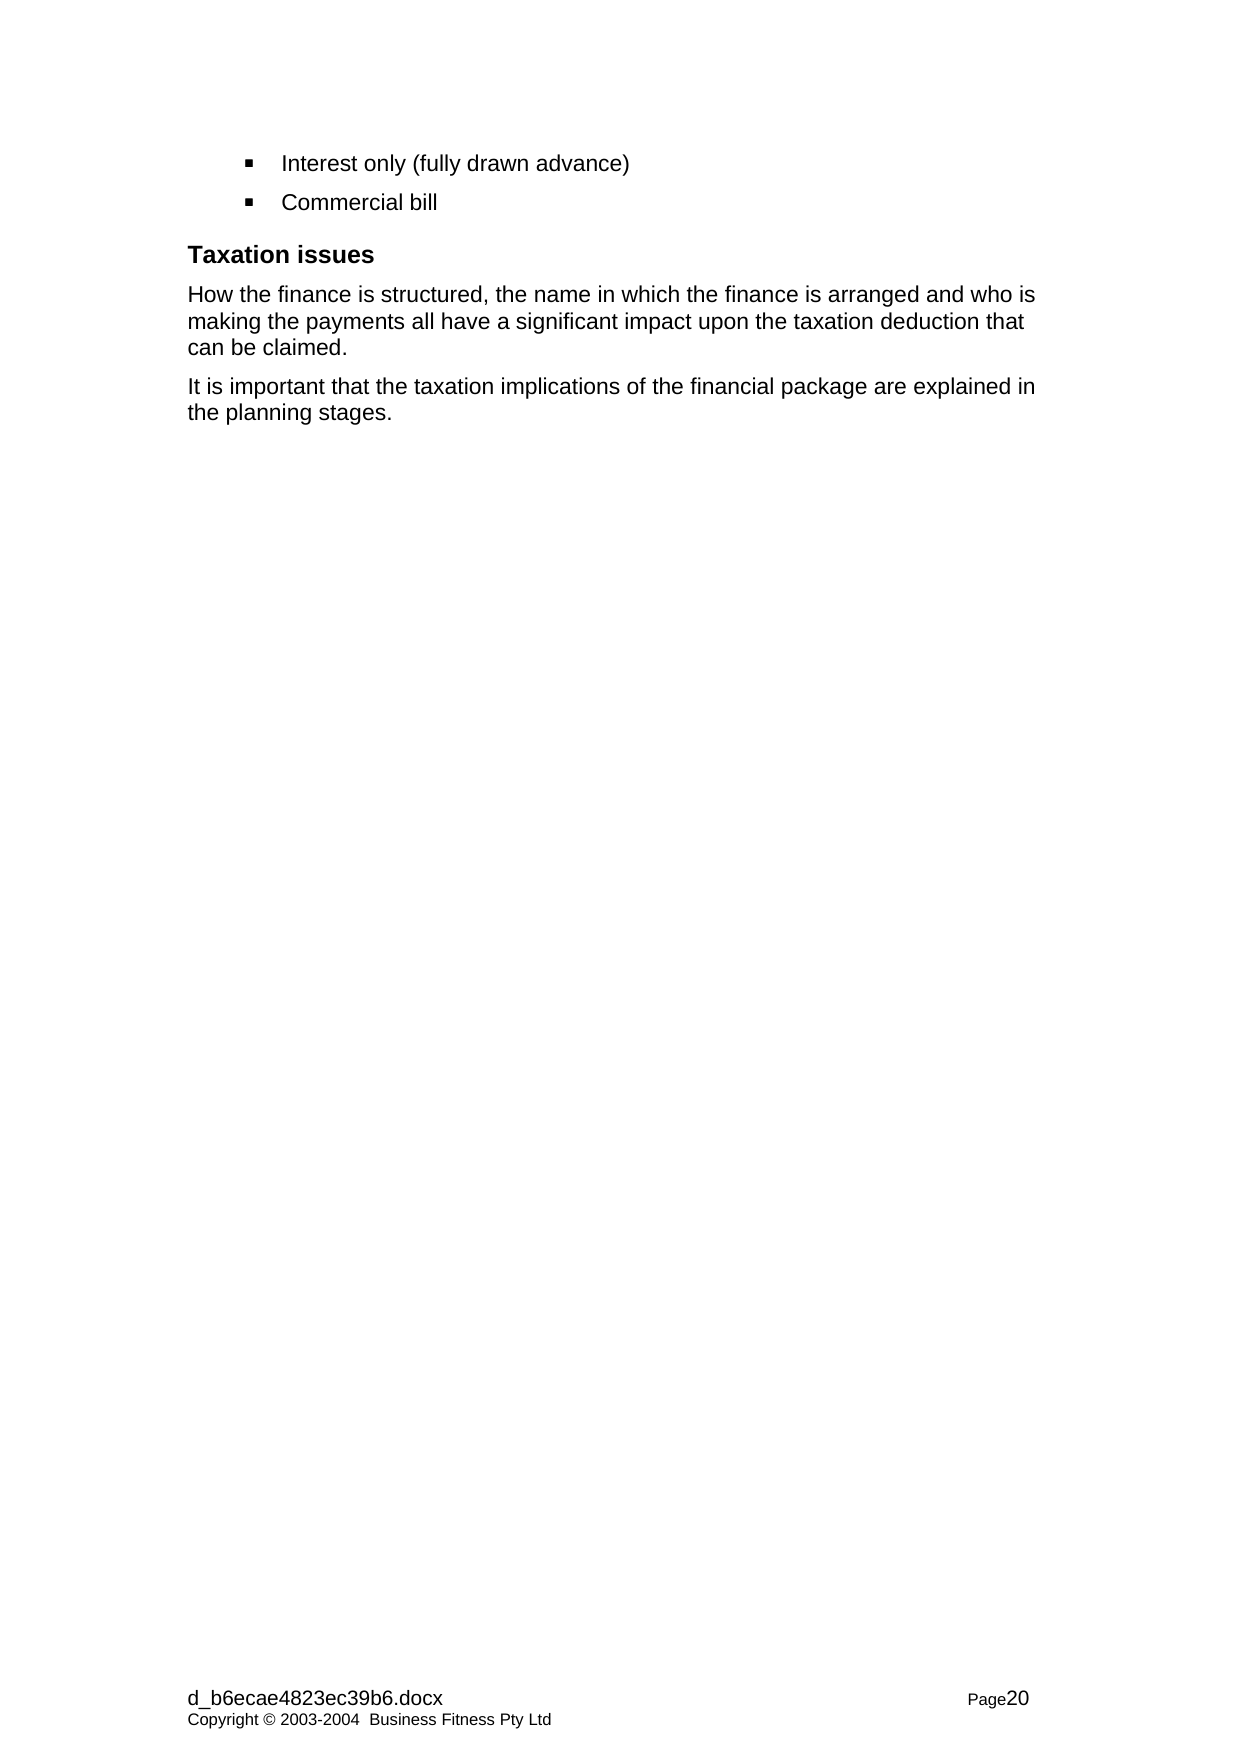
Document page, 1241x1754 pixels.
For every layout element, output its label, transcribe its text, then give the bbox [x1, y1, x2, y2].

subtitle Taxation issues [187, 240, 1053, 269]
text Commercial bill [243, 189, 1053, 215]
text Interest only (fully drawn advance) [243, 150, 1053, 176]
text It is important that the taxation implications of the financial package are explained in the planning stages. [187, 373, 1053, 426]
text How the finance is structured, the name in which the finance is arranged and who is making the payments all have a significant impact upon the taxation deduction that can be claimed. [187, 281, 1053, 361]
